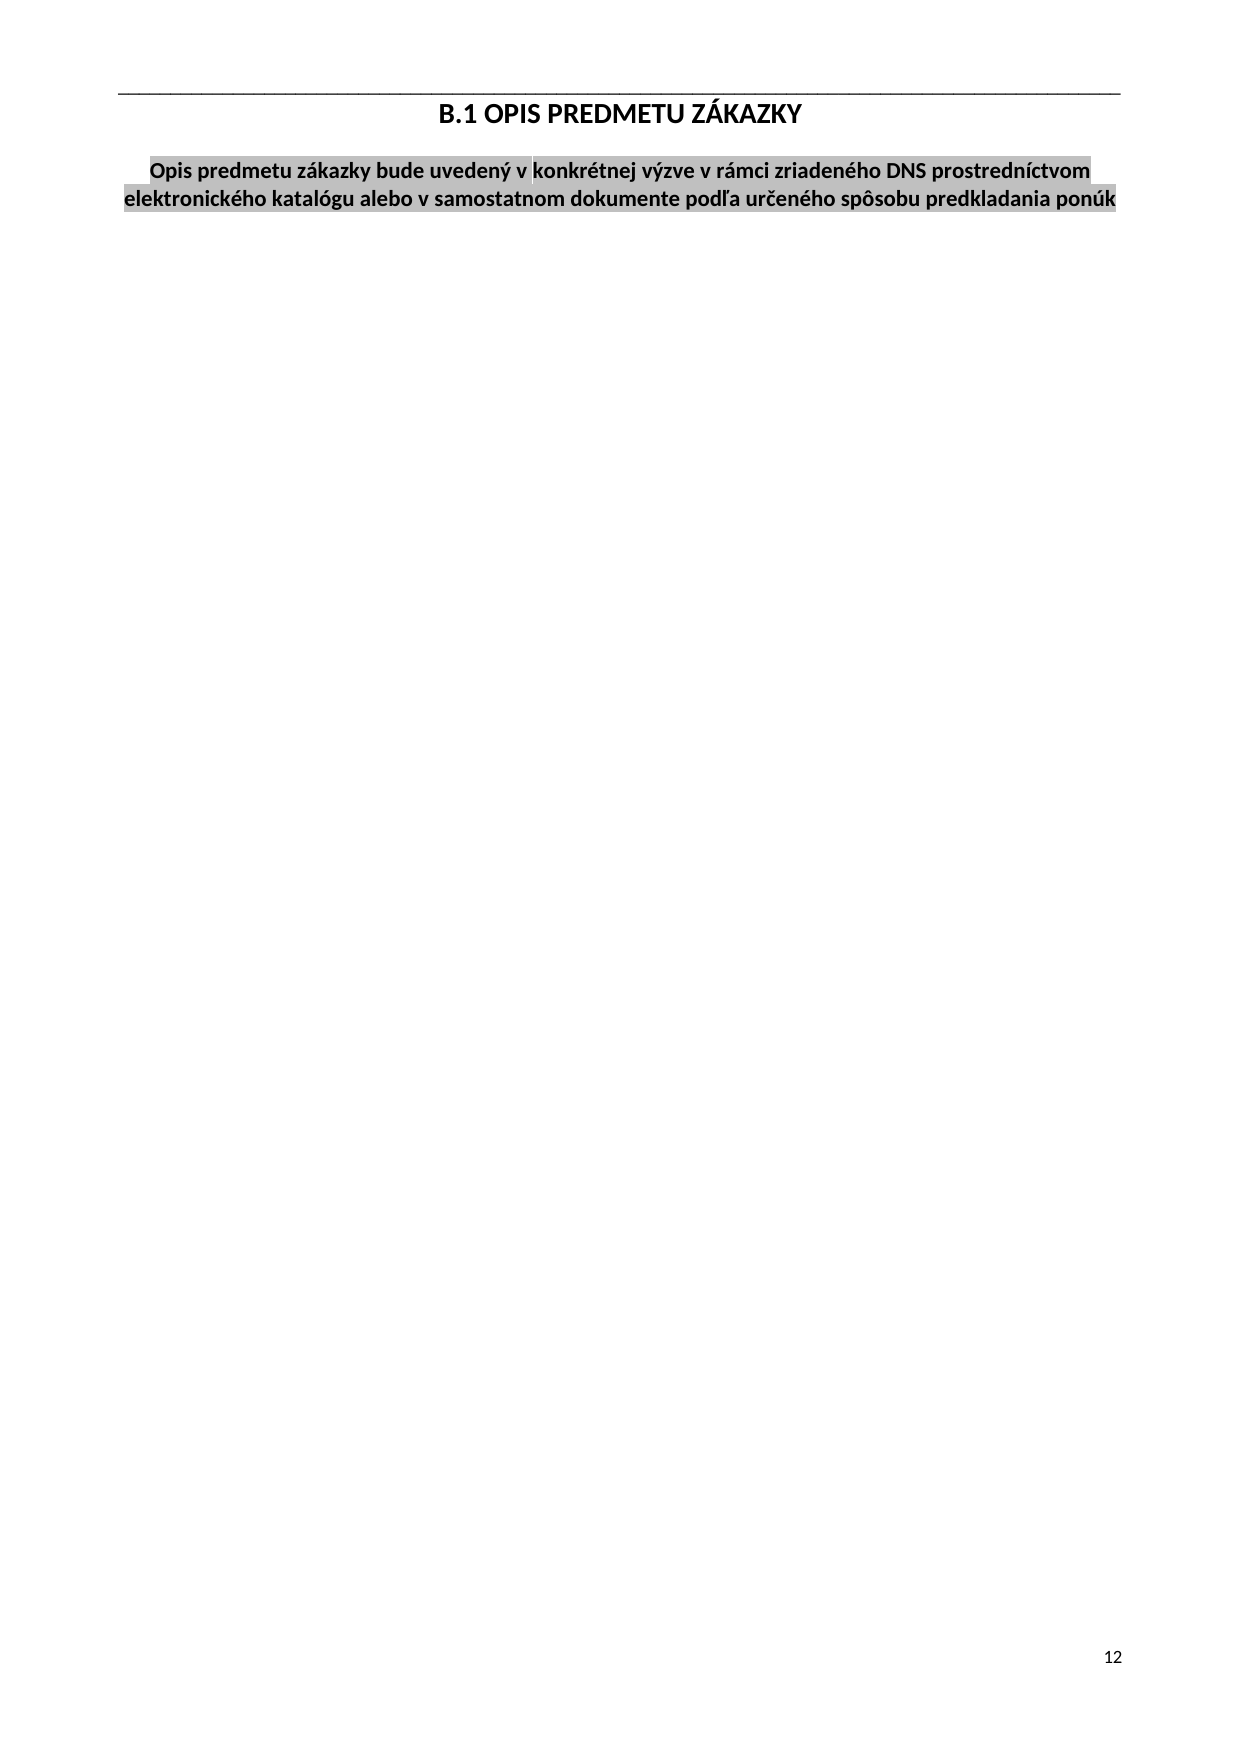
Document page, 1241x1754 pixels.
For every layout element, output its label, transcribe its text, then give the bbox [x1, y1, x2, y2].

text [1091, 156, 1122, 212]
text B.1 OPIS PREDMETU ZÁKAZKY [118, 95, 1122, 131]
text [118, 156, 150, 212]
